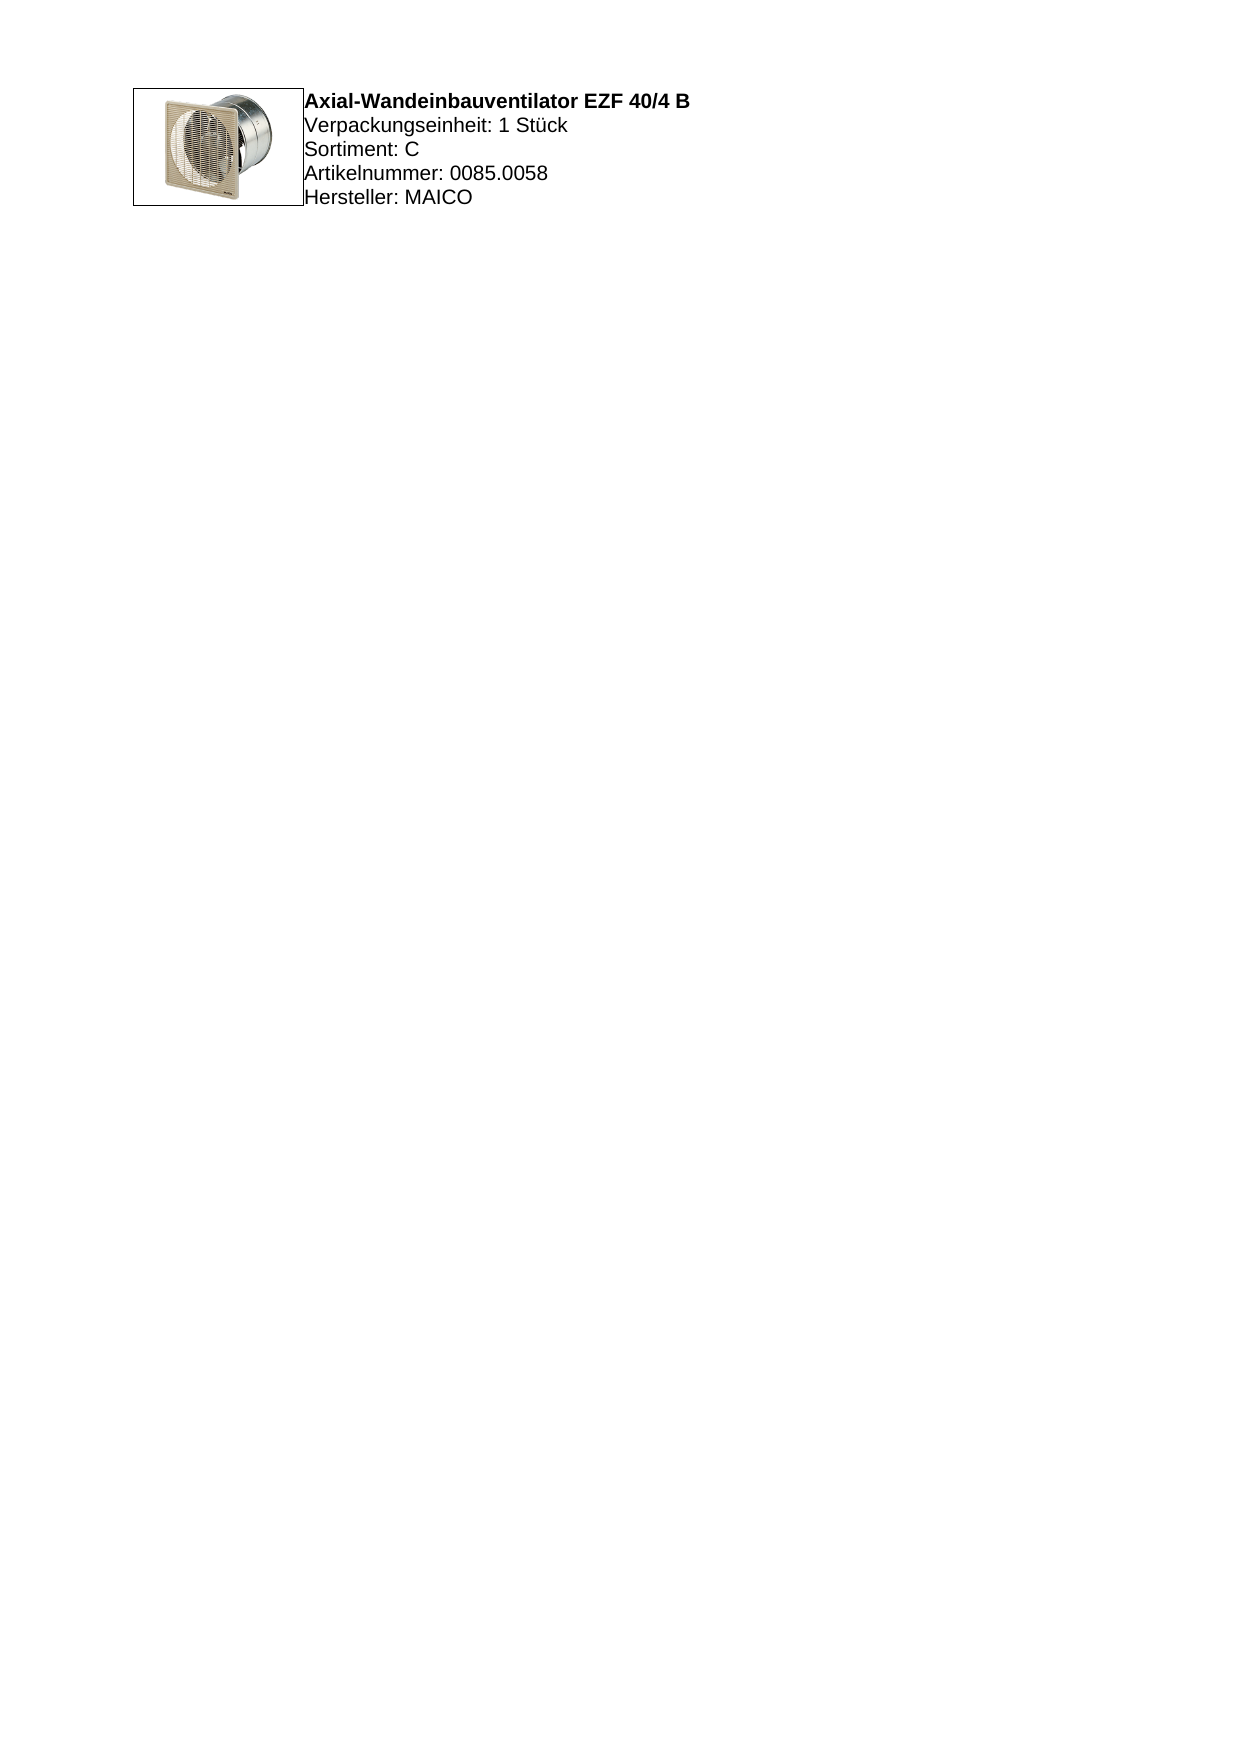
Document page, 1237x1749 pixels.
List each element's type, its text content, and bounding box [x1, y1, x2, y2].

picture [134, 89, 303, 205]
text Axial-Wandeinbauventilator EZF 40/4 BVerpackungseinheit: 1 StückSortiment: C Artikelnummer: 0085.0058Hersteller: MAICO [133, 89, 1148, 208]
